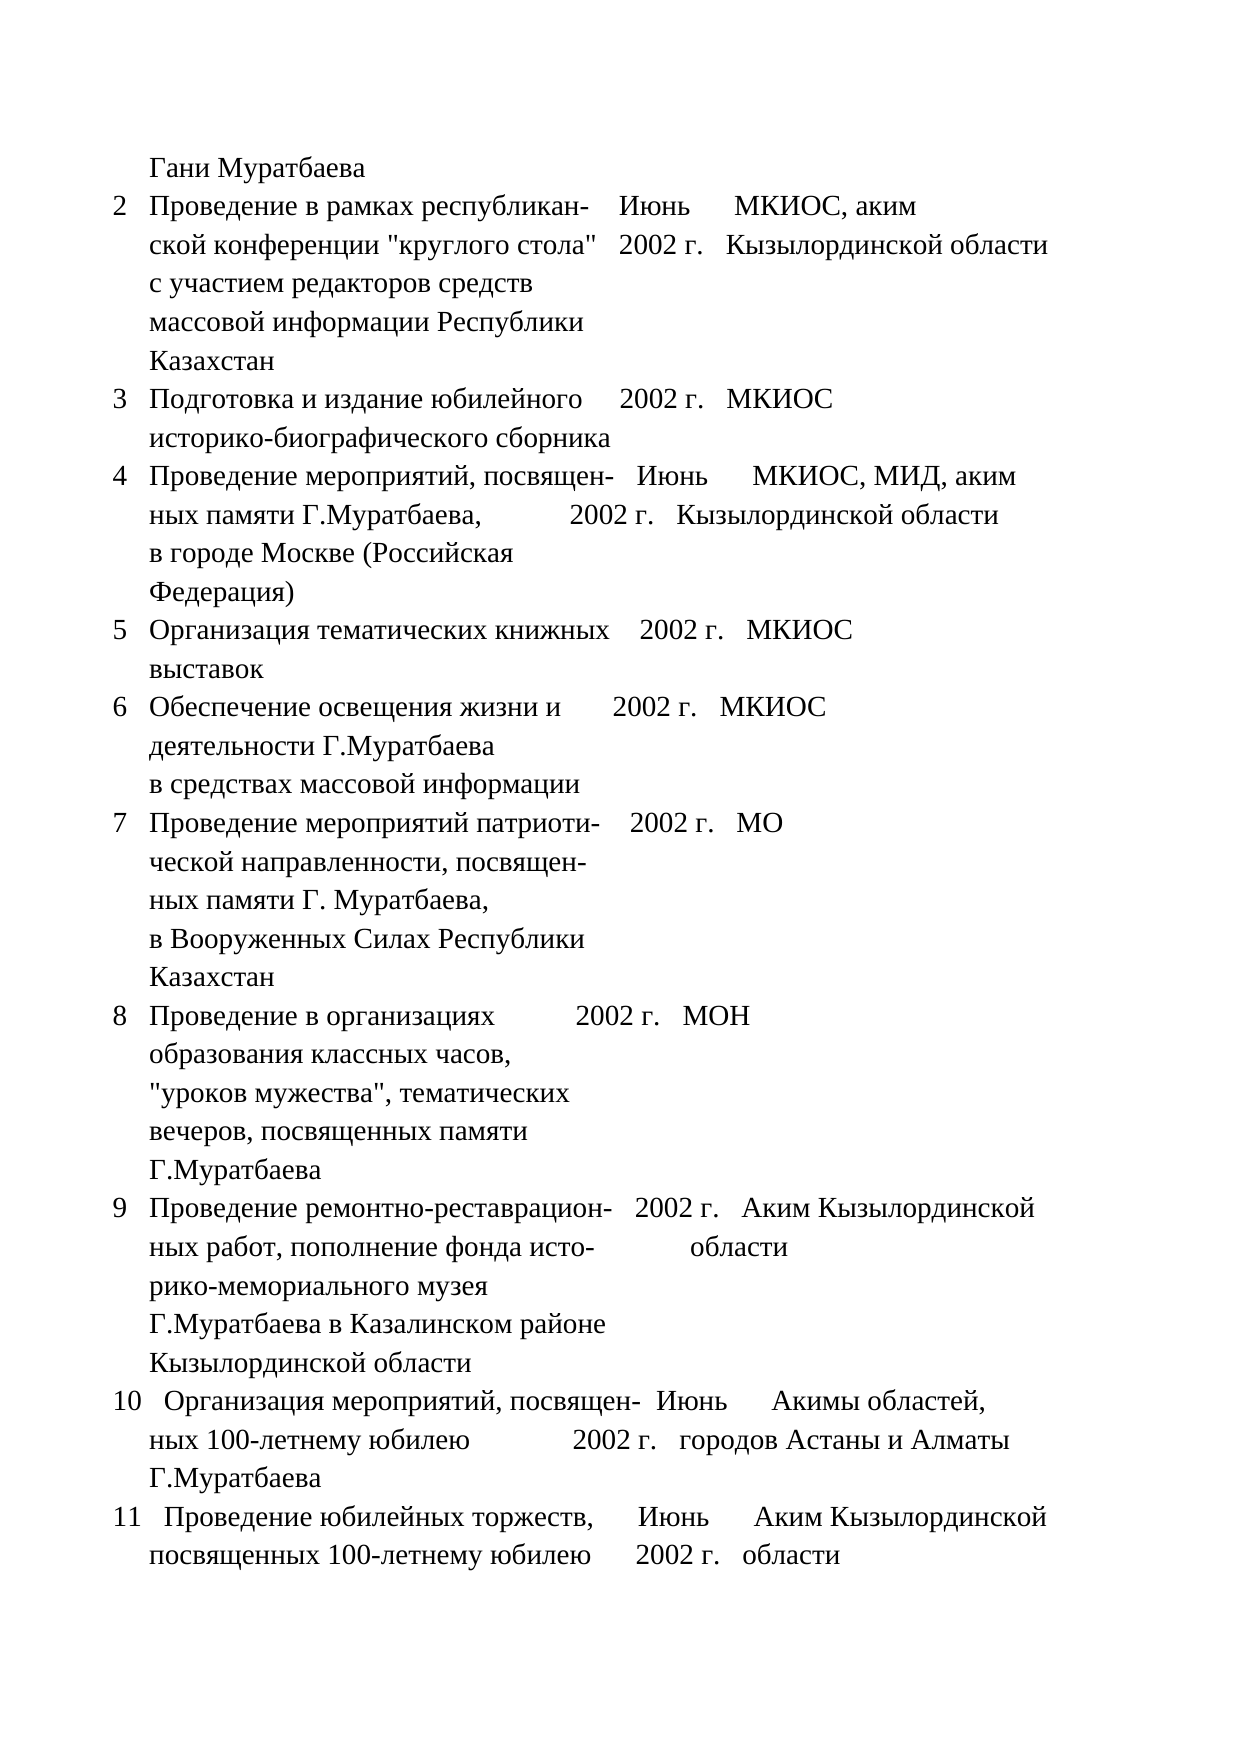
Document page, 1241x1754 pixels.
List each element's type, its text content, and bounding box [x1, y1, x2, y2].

text 10 Организация мероприятий, посвящен- Июнь Акимы областей, [112, 1383, 1128, 1417]
text Кызылординской области [112, 1345, 1128, 1378]
text образования классных часов, [112, 1036, 1128, 1070]
text 2 Проведение в рамках республикан- Июнь МКИОС, аким [112, 188, 1128, 222]
text историко-биографического сборника [112, 420, 1128, 453]
text с участием редакторов средств [112, 266, 1128, 299]
text ных памяти Г.Муратбаева, 2002 г. Кызылординской области [112, 497, 1128, 530]
text рико-мемориального музея [112, 1268, 1128, 1301]
text ных 100-летнему юбилею 2002 г. городов Астаны и Алматы [112, 1422, 1128, 1455]
text 6 Обеспечение освещения жизни и 2002 г. МКИОС [112, 689, 1128, 723]
text Казахстан [112, 959, 1128, 993]
text вечеров, посвященных памяти [112, 1113, 1128, 1147]
text 9 Проведение ремонтно-реставрацион- 2002 г. Аким Кызылординской [112, 1191, 1128, 1224]
text ных работ, пополнение фонда исто- области [112, 1229, 1128, 1263]
text Казахстан [112, 343, 1128, 376]
text деятельности Г.Муратбаева [112, 728, 1128, 762]
text массовой информации Республики [112, 304, 1128, 338]
text посвященных 100-летнему юбилею 2002 г. области [112, 1537, 1128, 1571]
text выставок [112, 651, 1128, 684]
text 4 Проведение мероприятий, посвящен- Июнь МКИОС, МИД, аким [112, 458, 1128, 492]
text 3 Подготовка и издание юбилейного 2002 г. МКИОС [112, 381, 1128, 415]
text Гани Муратбаева [112, 150, 1128, 183]
text 8 Проведение в организациях 2002 г. МОН [112, 998, 1128, 1031]
text Г.Муратбаева [112, 1152, 1128, 1186]
text в Вооруженных Силах Республики [112, 921, 1128, 954]
text 11 Проведение юбилейных торжеств, Июнь Аким Кызылординской [112, 1499, 1128, 1532]
text в средствах массовой информации [112, 767, 1128, 800]
text ных памяти Г. Муратбаева, [112, 882, 1128, 916]
text ской конференции "круглого стола" 2002 г. Кызылординской области [112, 227, 1128, 261]
text Г.Муратбаева в Казалинском районе [112, 1306, 1128, 1340]
text "уроков мужества", тематических [112, 1075, 1128, 1108]
text Федерация) [112, 574, 1128, 607]
text ческой направленности, посвящен- [112, 844, 1128, 877]
text в городе Москве (Российская [112, 535, 1128, 569]
text 5 Организация тематических книжных 2002 г. МКИОС [112, 612, 1128, 646]
text Г.Муратбаева [112, 1460, 1128, 1494]
text 7 Проведение мероприятий патриоти- 2002 г. МО [112, 805, 1128, 839]
